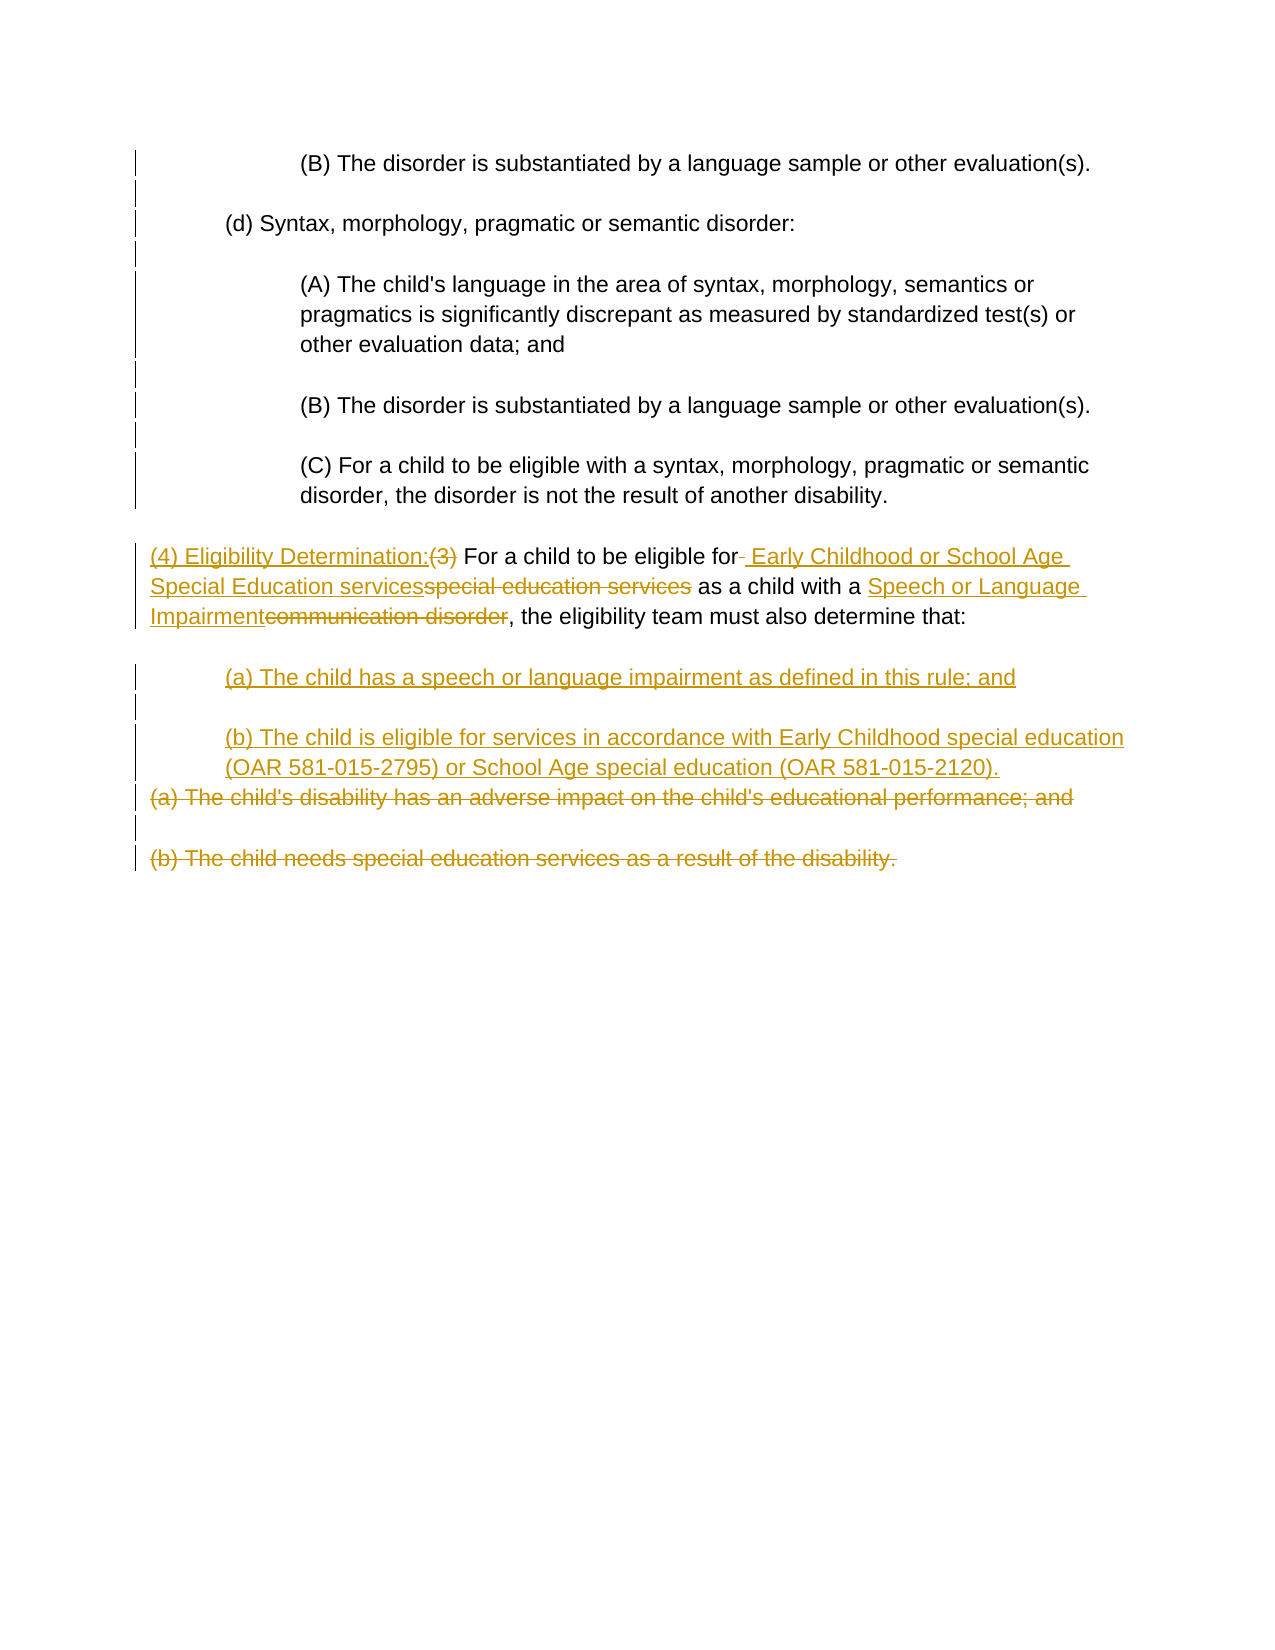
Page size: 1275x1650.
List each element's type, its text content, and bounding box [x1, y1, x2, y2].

text (C) For a child to be eligible with a syntax, morphology, pragmatic or semantic disorder, the disorder is not the result of another disability. [300, 452, 1125, 509]
text (B) The disorder is substantiated by a language sample or other evaluation(s). [300, 392, 1125, 418]
text (d) Syntax, morphology, pragmatic or semantic disorder: [225, 210, 1125, 237]
text (B) The disorder is substantiated by a language sample or other evaluation(s). [300, 150, 1125, 176]
text For a child to be eligible for as a child with a , the eligibility team must also determine that: [150, 543, 1125, 629]
text (A) The child's language in the area of syntax, morphology, semantics or pragmatics is significantly discrepant as measured by standardized test(s) or other evaluation data; and [300, 271, 1125, 358]
